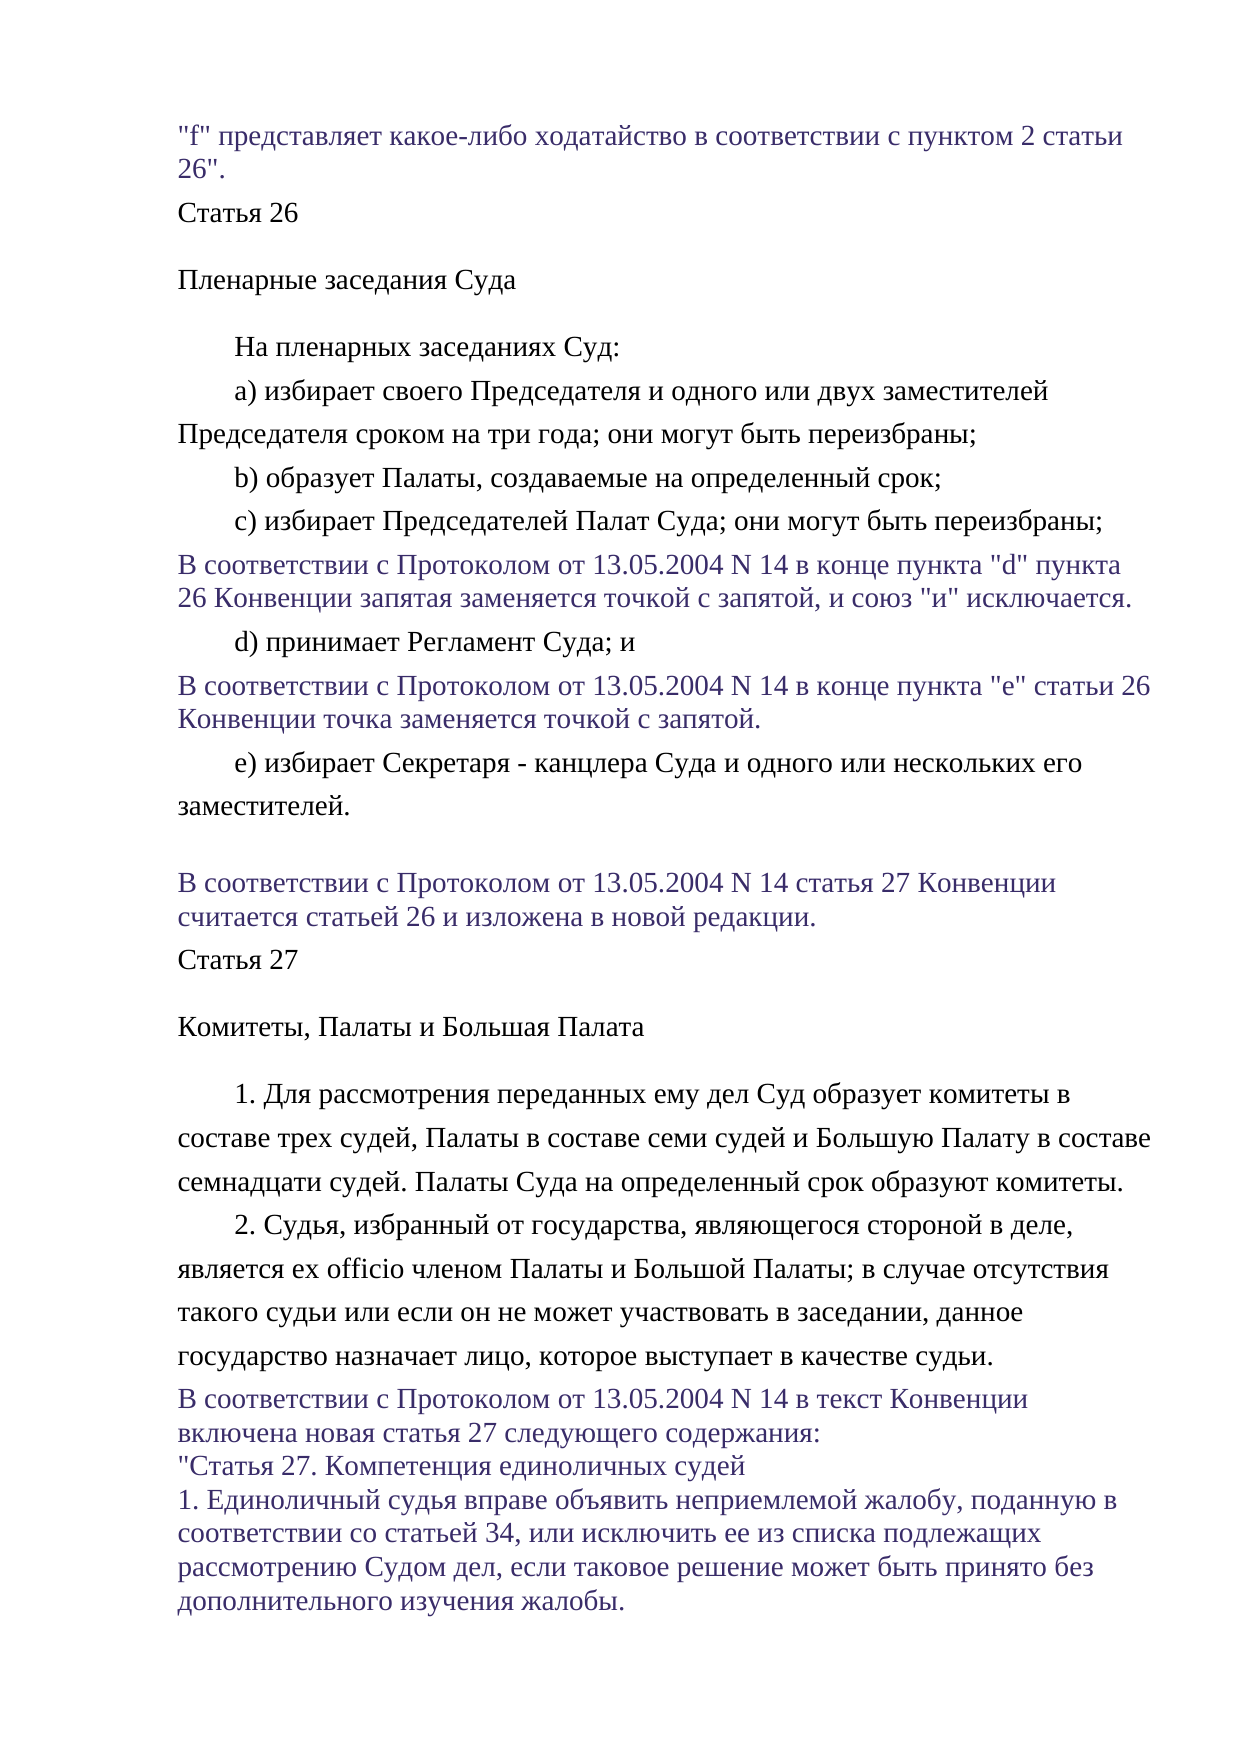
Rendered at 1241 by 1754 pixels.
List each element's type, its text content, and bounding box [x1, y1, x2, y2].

text d) принимает Регламент Суда; и [177, 624, 1152, 658]
text Статья 26 [177, 195, 1152, 229]
text 2. Судья, избранный от государства, являющегося стороной в деле, является ex officio членом Палаты и Большой Палаты; в случае отсутствия такого судьи или если он не может участвовать в заседании, данное государство назначает лицо, которое выступает в качестве судьи. [177, 1207, 1152, 1371]
text e) избирает Секретаря - канцлера Суда и одного или нескольких его заместителей. [177, 745, 1152, 822]
text Комитеты, Палаты и Большая Палата [177, 1009, 1152, 1043]
text В соответствии с Протоколом от 13.05.2004 N 14 статья 27 Конвенции считается статьей 26 и изложена в новой редакции. [177, 865, 1152, 932]
text a) избирает своего Председателя и одного или двух заместителей Председателя сроком на три года; они могут быть переизбраны; [177, 373, 1152, 450]
text В соответствии с Протоколом от 13.05.2004 N 14 в конце пункта "e" статьи 26 Конвенции точка заменяется точкой с запятой. [177, 668, 1152, 735]
text c) избирает Председателей Палат Суда; они могут быть переизбраны; [177, 503, 1152, 537]
text В соответствии с Протоколом от 13.05.2004 N 14 в конце пункта "d" пункта 26 Конвенции запятая заменяется точкой с запятой, и союз "и" исключается. [177, 547, 1152, 614]
text 1. Для рассмотрения переданных ему дел Суд образует комитеты в составе трех судей, Палаты в составе семи судей и Большую Палату в составе семнадцати судей. Палаты Суда на определенный срок образуют комитеты. [177, 1077, 1152, 1197]
text Статья 27 [177, 942, 1152, 976]
text 1. Единоличный судья вправе объявить неприемлемой жалобу, поданную в соответствии со статьей 34, или исключить ее из списка подлежащих рассмотрению Судом дел, если таковое решение может быть принято без дополнительного изучения жалобы. [177, 1482, 1152, 1616]
text b) образует Палаты, создаваемые на определенный срок; [177, 460, 1152, 493]
text "Статья 27. Компетенция единоличных судей [177, 1448, 1152, 1482]
text "f" представляет какое-либо ходатайство в соответствии с пунктом 2 статьи 26". [177, 118, 1152, 185]
text Пленарные заседания Суда [177, 262, 1152, 296]
text На пленарных заседаниях Суд: [177, 329, 1152, 363]
text В соответствии с Протоколом от 13.05.2004 N 14 в текст Конвенции включена новая статья 27 следующего содержания: [177, 1381, 1152, 1448]
